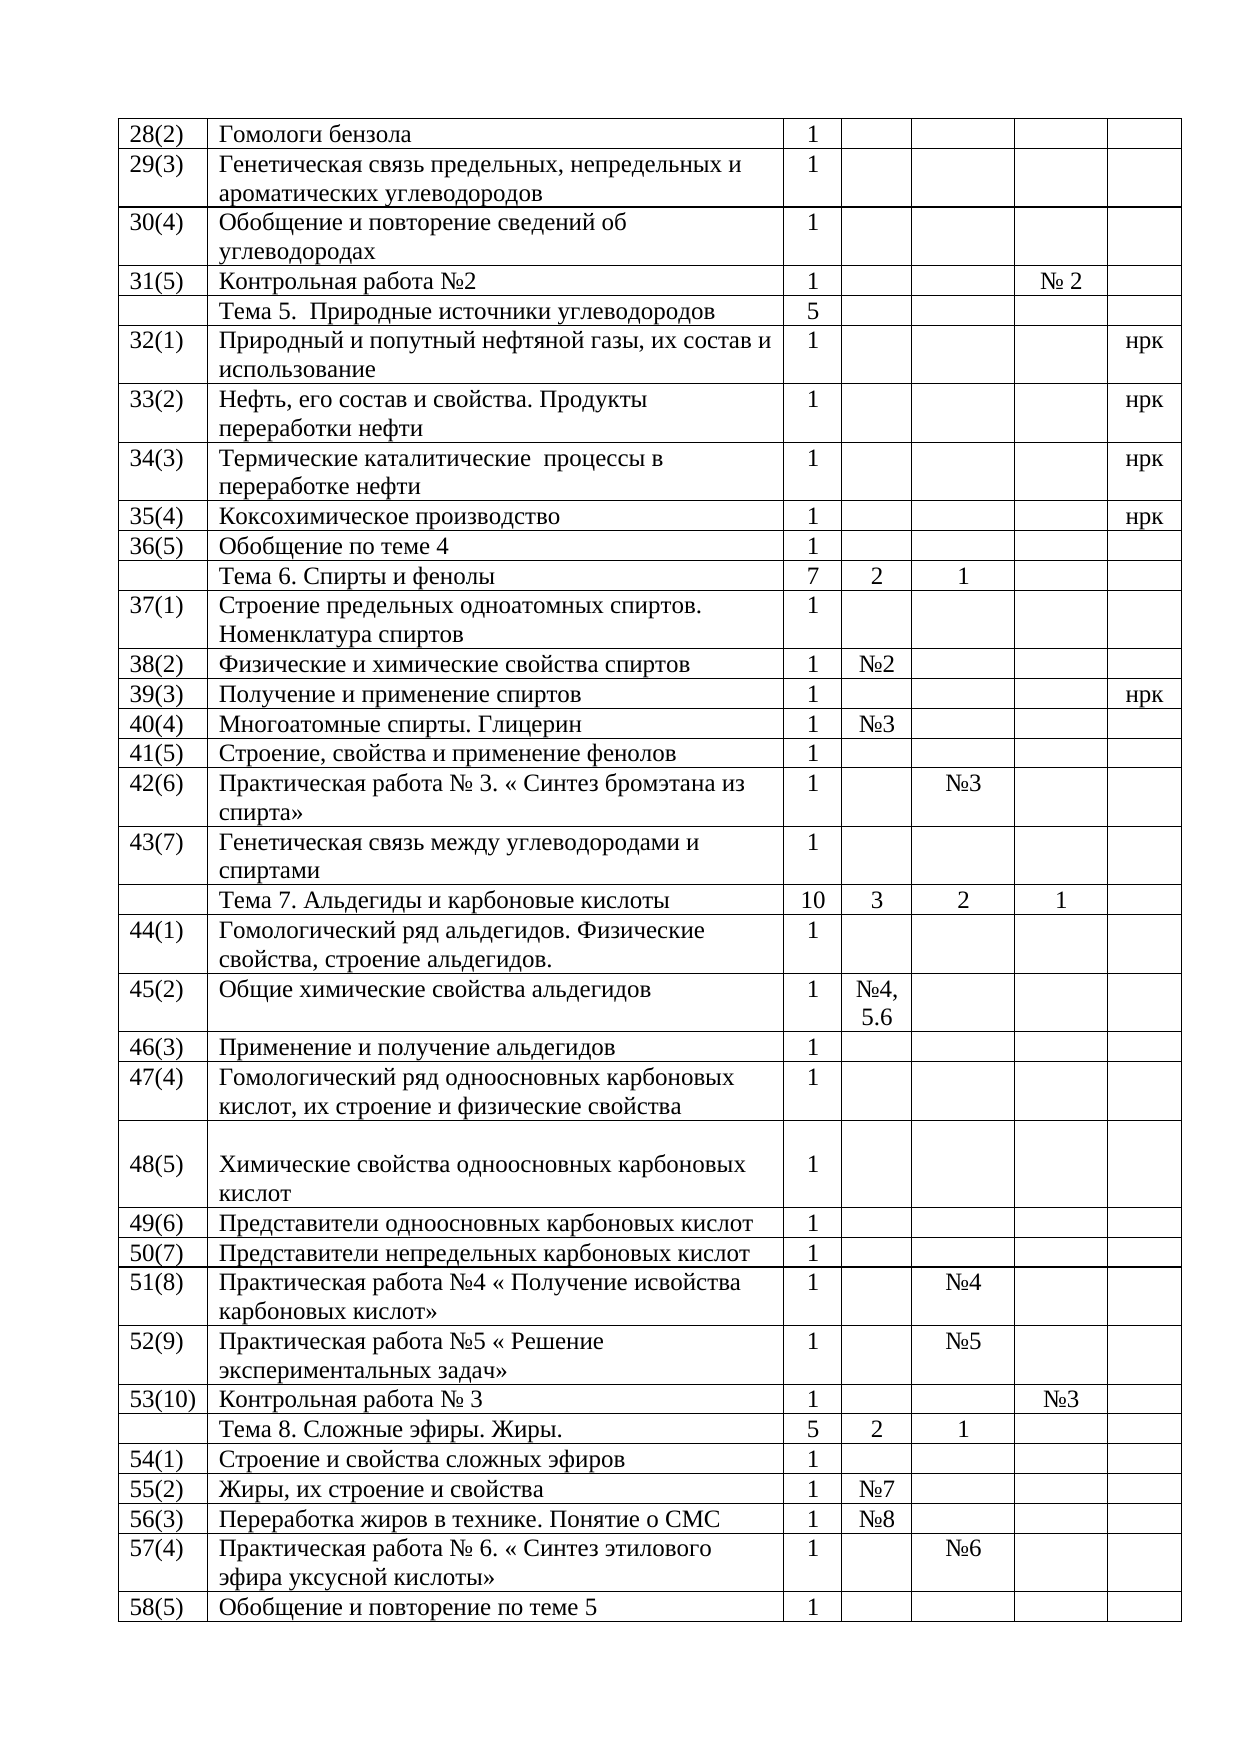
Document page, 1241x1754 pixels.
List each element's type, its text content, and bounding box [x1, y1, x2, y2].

table_cell 34(3) [119, 443, 207, 500]
table_cell [912, 827, 1014, 884]
table_cell [842, 326, 911, 383]
table_cell [1015, 326, 1107, 383]
table_cell 53(10) [119, 1385, 207, 1413]
table_cell Практическая работа №5 « Решение экспериментальных задач» [208, 1326, 783, 1383]
table_cell [842, 679, 911, 708]
table_cell [1108, 531, 1181, 560]
table_cell 48(5) [119, 1121, 207, 1207]
table_cell [842, 296, 911, 324]
table_cell Тема 7. Альдегиды и карбоновые кислоты [208, 885, 783, 914]
table_cell Контрольная работа № 3 [208, 1385, 783, 1413]
table_cell [1108, 561, 1181, 589]
table_cell №8 [842, 1504, 911, 1532]
table_cell № 2 [1015, 266, 1107, 295]
table_cell [1015, 501, 1107, 530]
table_cell [912, 1238, 1014, 1266]
table_cell 1 [784, 1032, 841, 1061]
table_cell 1 [784, 1444, 841, 1473]
table_cell [842, 149, 911, 206]
table_cell Природный и попутный нефтяной газы, их состав и использование [208, 326, 783, 383]
table_cell Физические и химические свойства спиртов [208, 649, 783, 678]
table_cell [1108, 827, 1181, 884]
table_cell [842, 208, 911, 265]
table_cell [1108, 1385, 1181, 1413]
table_cell [1015, 561, 1107, 589]
table_cell 40(4) [119, 709, 207, 737]
table_cell Получение и применение спиртов [208, 679, 783, 708]
table_cell [1015, 591, 1107, 648]
table_cell [1108, 1238, 1181, 1266]
table_cell 57(4) [119, 1534, 207, 1591]
table_cell [912, 1062, 1014, 1119]
table_cell [842, 531, 911, 560]
table_cell 10 [784, 885, 841, 914]
table_cell [912, 1474, 1014, 1503]
table_cell Обобщение по теме 4 [208, 531, 783, 560]
table_cell [912, 915, 1014, 973]
table_cell 1 [784, 915, 841, 973]
table_cell [1015, 768, 1107, 826]
table_cell 1 [784, 768, 841, 826]
table_cell [119, 296, 207, 324]
table_cell 1 [784, 709, 841, 737]
table_cell Практическая работа № 3. « Синтез бромэтана из спирта» [208, 768, 783, 826]
table_cell [842, 266, 911, 295]
table_cell [912, 208, 1014, 265]
table_cell [1015, 1504, 1107, 1532]
table_cell 41(5) [119, 739, 207, 767]
table_cell Обобщение и повторение сведений об углеводородах [208, 208, 783, 265]
table_cell [1015, 1121, 1107, 1207]
table_cell Тема 5. Природные источники углеводородов [208, 296, 783, 324]
table_cell 1 [784, 827, 841, 884]
table_cell [842, 1268, 911, 1325]
table_cell [912, 443, 1014, 500]
table_cell 1 [784, 1208, 841, 1237]
table_cell [119, 885, 207, 914]
table_cell №4 [912, 1268, 1014, 1325]
table_cell [1108, 208, 1181, 265]
table_cell №3 [912, 768, 1014, 826]
table_cell 43(7) [119, 827, 207, 884]
table_cell [1015, 1414, 1107, 1443]
table_cell [1015, 1326, 1107, 1383]
table_cell 1 [784, 266, 841, 295]
table_cell 49(6) [119, 1208, 207, 1237]
table_cell [1015, 1592, 1107, 1621]
table_cell №6 [912, 1534, 1014, 1591]
table_cell 1 [784, 208, 841, 265]
table_cell [842, 1385, 911, 1413]
table_cell [842, 384, 911, 442]
table_cell №2 [842, 649, 911, 678]
table_cell 1 [784, 326, 841, 383]
table_cell 1 [784, 739, 841, 767]
table_cell Применение и получение альдегидов [208, 1032, 783, 1061]
table_cell [912, 531, 1014, 560]
table_cell 47(4) [119, 1062, 207, 1119]
table_cell 1 [784, 501, 841, 530]
table_cell 2 [912, 885, 1014, 914]
table_cell 1 [784, 679, 841, 708]
table_cell [1108, 709, 1181, 737]
table_cell 50(7) [119, 1238, 207, 1266]
table_cell [912, 501, 1014, 530]
table_cell 1 [784, 531, 841, 560]
table_cell Представители непредельных карбоновых кислот [208, 1238, 783, 1266]
table_cell [842, 768, 911, 826]
table_cell [1108, 1326, 1181, 1383]
table_cell 28(2) [119, 119, 207, 148]
table_cell [1108, 739, 1181, 767]
table_cell №7 [842, 1474, 911, 1503]
table_cell [842, 501, 911, 530]
table_cell [1015, 531, 1107, 560]
table_cell [1015, 296, 1107, 324]
table_cell [842, 1444, 911, 1473]
table_cell 1 [784, 1385, 841, 1413]
table_cell Представители одноосновных карбоновых кислот [208, 1208, 783, 1237]
table_cell 1 [784, 1326, 841, 1383]
table_cell [1015, 443, 1107, 500]
table_cell [912, 679, 1014, 708]
table_cell №3 [842, 709, 911, 737]
table_cell [1015, 649, 1107, 678]
table_cell №3 [1015, 1385, 1107, 1413]
table_cell [842, 1592, 911, 1621]
table_cell 1 [912, 1414, 1014, 1443]
table_cell [1108, 1534, 1181, 1591]
table_cell Практическая работа № 6. « Синтез этилового эфира уксусной кислоты» [208, 1534, 783, 1591]
table_cell [1108, 1504, 1181, 1532]
table_cell [1108, 1062, 1181, 1119]
table_cell Генетическая связь между углеводородами и спиртами [208, 827, 783, 884]
table_cell [1108, 915, 1181, 973]
table_cell 1 [784, 1268, 841, 1325]
table_cell [1015, 679, 1107, 708]
table_cell 45(2) [119, 974, 207, 1031]
table_cell 52(9) [119, 1326, 207, 1383]
table_cell Термические каталитические процессы в переработке нефти [208, 443, 783, 500]
table_cell 38(2) [119, 649, 207, 678]
table_cell 39(3) [119, 679, 207, 708]
table_cell Общие химические свойства альдегидов [208, 974, 783, 1031]
table_cell Строение и свойства сложных эфиров [208, 1444, 783, 1473]
table_cell Переработка жиров в технике. Понятие о СМС [208, 1504, 783, 1532]
table_cell 42(6) [119, 768, 207, 826]
table_cell [1108, 1592, 1181, 1621]
table_cell [1015, 1032, 1107, 1061]
table_cell [912, 1208, 1014, 1237]
table_cell [1108, 1444, 1181, 1473]
table_cell [842, 915, 911, 973]
table_cell Практическая работа №4 « Получение исвойства карбоновых кислот» [208, 1268, 783, 1325]
table_cell [912, 739, 1014, 767]
table_cell 7 [784, 561, 841, 589]
table_cell 33(2) [119, 384, 207, 442]
table_cell 1 [784, 1534, 841, 1591]
table_cell [842, 1032, 911, 1061]
table_cell [1015, 1062, 1107, 1119]
table_cell 54(1) [119, 1444, 207, 1473]
table_cell [842, 1062, 911, 1119]
table_cell [1015, 827, 1107, 884]
table_cell 36(5) [119, 531, 207, 560]
table_cell [1108, 1032, 1181, 1061]
table_cell [842, 827, 911, 884]
table_cell 30(4) [119, 208, 207, 265]
table_cell [1108, 149, 1181, 206]
table_cell [1108, 974, 1181, 1031]
table_cell 44(1) [119, 915, 207, 973]
table_cell 35(4) [119, 501, 207, 530]
table_cell Контрольная работа №2 [208, 266, 783, 295]
table_cell [912, 1032, 1014, 1061]
table_cell [1108, 768, 1181, 826]
table_cell [912, 266, 1014, 295]
table_cell Генетическая связь предельных, непредельных и ароматических углеводородов [208, 149, 783, 206]
table_cell 51(8) [119, 1268, 207, 1325]
table_cell [1015, 208, 1107, 265]
table_cell 1 [784, 1504, 841, 1532]
table_cell [1108, 1268, 1181, 1325]
table_cell [1015, 709, 1107, 737]
table_cell нрк [1108, 326, 1181, 383]
table_cell Гомологи бензола [208, 119, 783, 148]
table_cell [1015, 1444, 1107, 1473]
table_cell [912, 326, 1014, 383]
table_cell Обобщение и повторение по теме 5 [208, 1592, 783, 1621]
table_cell 1 [784, 119, 841, 148]
table_cell 56(3) [119, 1504, 207, 1532]
table_cell [1015, 119, 1107, 148]
table_cell 29(3) [119, 149, 207, 206]
table_cell [912, 296, 1014, 324]
table_cell [912, 384, 1014, 442]
table_cell [912, 1121, 1014, 1207]
table_cell нрк [1108, 443, 1181, 500]
table_cell [1015, 915, 1107, 973]
table_cell [1015, 1208, 1107, 1237]
table_cell [842, 443, 911, 500]
table_cell Коксохимическое производство [208, 501, 783, 530]
table_cell [842, 1208, 911, 1237]
table_cell 1 [784, 149, 841, 206]
table_cell [1108, 885, 1181, 914]
table_cell [842, 591, 911, 648]
table_cell [842, 119, 911, 148]
table_cell [1015, 384, 1107, 442]
table_cell [1015, 1534, 1107, 1591]
table_cell [912, 1592, 1014, 1621]
table_cell №4,5.6 [842, 974, 911, 1031]
table_cell [912, 1504, 1014, 1532]
table_cell 1 [784, 1592, 841, 1621]
table_cell 1 [1015, 885, 1107, 914]
table_cell [1108, 1414, 1181, 1443]
table_cell 1 [784, 1062, 841, 1119]
table_cell нрк [1108, 384, 1181, 442]
table_cell 37(1) [119, 591, 207, 648]
table_cell [912, 709, 1014, 737]
table_cell [1015, 1474, 1107, 1503]
table_cell Многоатомные спирты. Глицерин [208, 709, 783, 737]
table_cell [119, 1414, 207, 1443]
table_cell 5 [784, 1414, 841, 1443]
table_cell [1108, 1474, 1181, 1503]
table_cell [912, 119, 1014, 148]
table_cell [912, 649, 1014, 678]
table_cell 46(3) [119, 1032, 207, 1061]
table_cell Нефть, его состав и свойства. Продукты переработки нефти [208, 384, 783, 442]
table_cell 1 [784, 1474, 841, 1503]
table_cell 3 [842, 885, 911, 914]
table_cell Гомологический ряд альдегидов. Физические свойства, строение альдегидов. [208, 915, 783, 973]
table_cell [1108, 266, 1181, 295]
table_cell 5 [784, 296, 841, 324]
table_cell [119, 561, 207, 589]
table_cell 1 [784, 443, 841, 500]
table_cell [1015, 974, 1107, 1031]
table_cell 2 [842, 1414, 911, 1443]
table_cell Гомологический ряд одноосновных карбоновых кислот, их строение и физические свойства [208, 1062, 783, 1119]
table_cell 55(2) [119, 1474, 207, 1503]
table_cell Строение, свойства и применение фенолов [208, 739, 783, 767]
table_cell 58(5) [119, 1592, 207, 1621]
table_cell 1 [784, 591, 841, 648]
table_cell 1 [784, 974, 841, 1031]
table_cell [842, 739, 911, 767]
table_cell №5 [912, 1326, 1014, 1383]
table_cell Тема 6. Спирты и фенолы [208, 561, 783, 589]
table_cell Строение предельных одноатомных спиртов. Номенклатура спиртов [208, 591, 783, 648]
table_cell [842, 1121, 911, 1207]
table_cell 2 [842, 561, 911, 589]
table_cell [1015, 1268, 1107, 1325]
table_cell [1108, 296, 1181, 324]
table_cell 1 [784, 649, 841, 678]
table_cell [1108, 1121, 1181, 1207]
table_cell 1 [784, 1121, 841, 1207]
table_cell [912, 1444, 1014, 1473]
table_cell [912, 974, 1014, 1031]
table_cell [842, 1326, 911, 1383]
table_cell [912, 591, 1014, 648]
table_cell 1 [912, 561, 1014, 589]
table_cell [1015, 149, 1107, 206]
table_cell [842, 1238, 911, 1266]
table_cell [912, 149, 1014, 206]
table_cell [1108, 1208, 1181, 1237]
table_cell нрк [1108, 501, 1181, 530]
table_cell Жиры, их строение и свойства [208, 1474, 783, 1503]
table_cell 32(1) [119, 326, 207, 383]
table_cell Химические свойства одноосновных карбоновых кислот [208, 1121, 783, 1207]
table_cell [1108, 591, 1181, 648]
table_cell нрк [1108, 679, 1181, 708]
table_cell Тема 8. Сложные эфиры. Жиры. [208, 1414, 783, 1443]
table_cell [842, 1534, 911, 1591]
table_cell [1015, 739, 1107, 767]
table_cell [1108, 119, 1181, 148]
table_cell 1 [784, 1238, 841, 1266]
table_cell 1 [784, 384, 841, 442]
table_cell [1015, 1238, 1107, 1266]
table_cell 31(5) [119, 266, 207, 295]
table_cell [912, 1385, 1014, 1413]
table_cell [1108, 649, 1181, 678]
